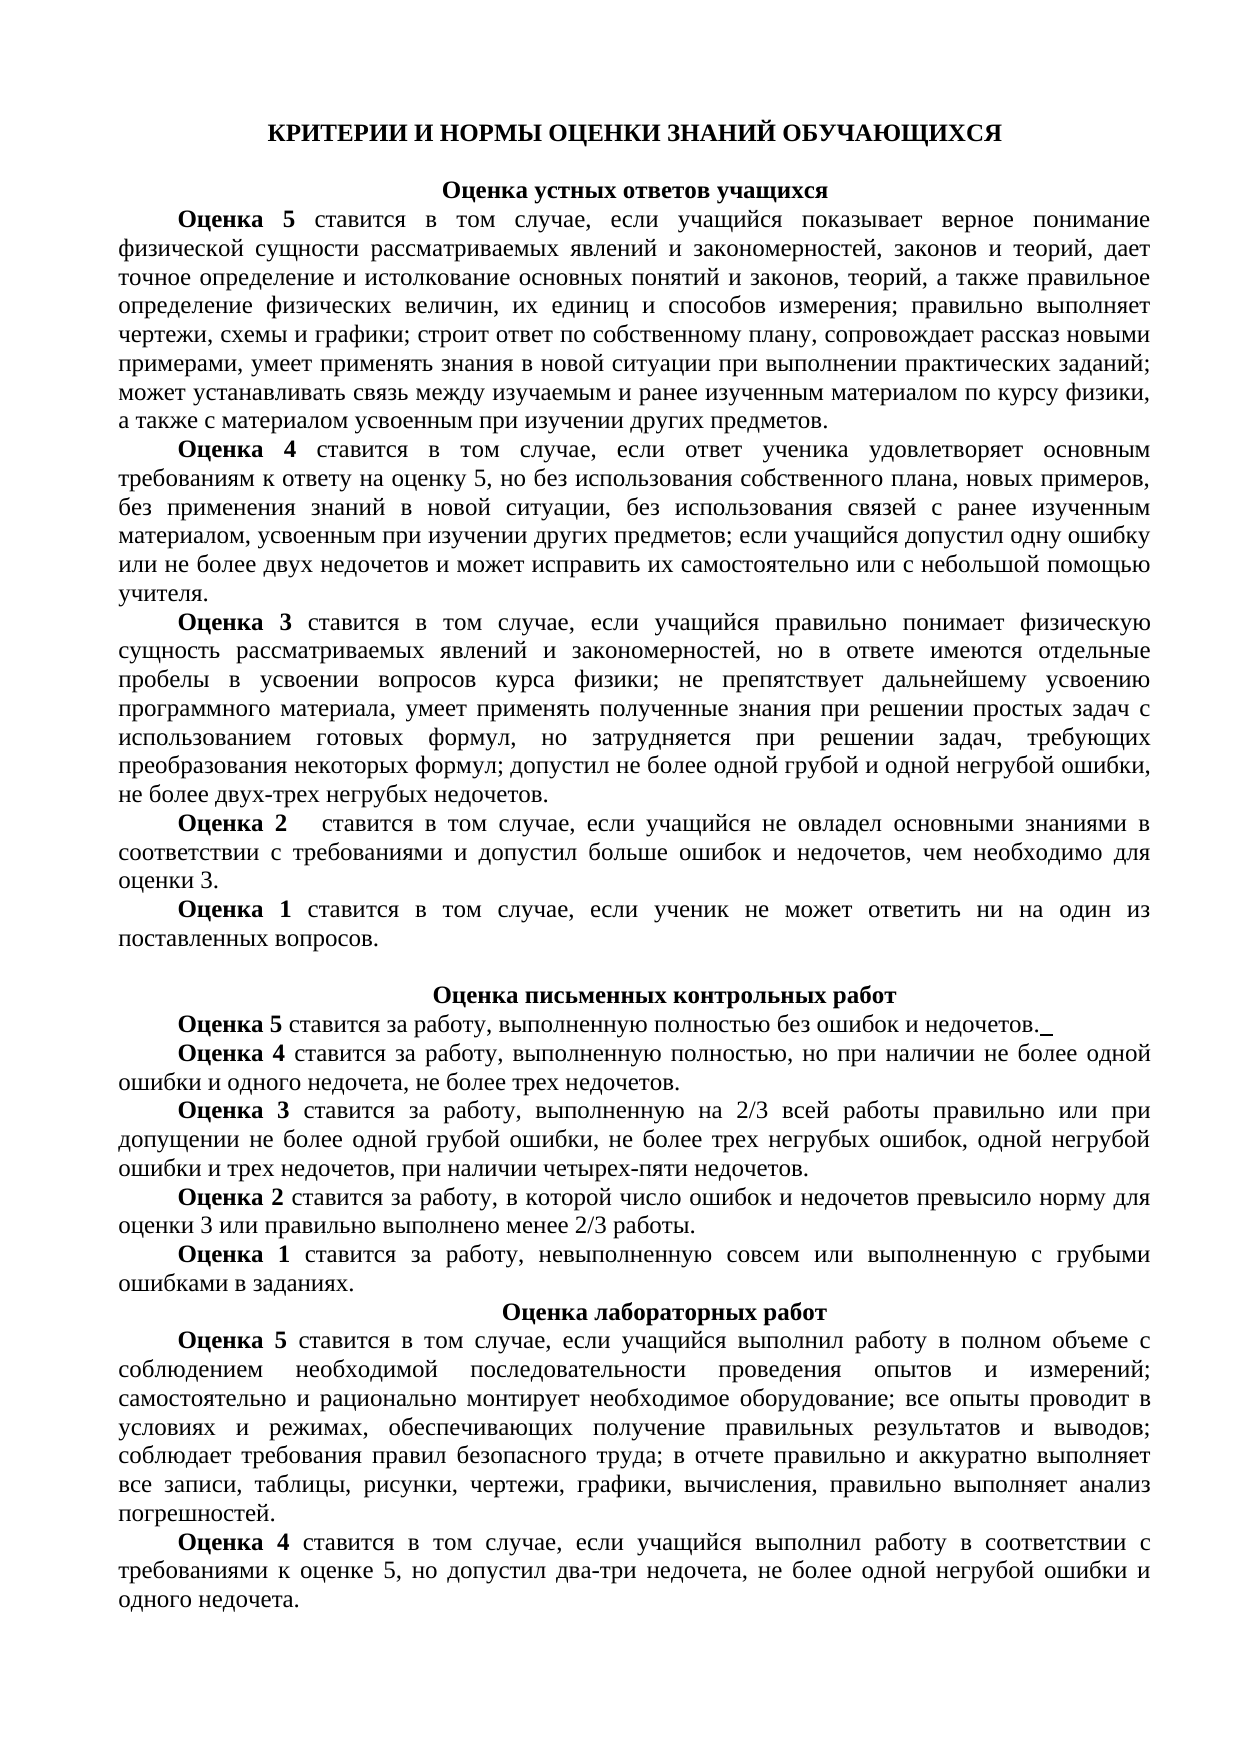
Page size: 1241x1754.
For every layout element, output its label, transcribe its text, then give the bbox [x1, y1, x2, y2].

text Оценка 4 ставится за работу, выполненную полностью, но при наличии не более одной ошибки и одного недочета, не более трех недочетов. [118, 1038, 1152, 1096]
text Оценка 5 ставится в том случае, если учащийся выполнил работу в полном объеме с соблюдением необходимой последовательности проведения опытов и измерений; самостоятельно и рационально монтирует необходимое оборудование; все опыты проводит в условиях и режимах, обеспечивающих получение правильных результатов и выводов; соблюдает требования правил безопасного труда; в отчете правильно и аккуратно выполняет все записи, таблицы, рисунки, чертежи, графики, вычисления, правильно выполняет анализ погрешностей. [118, 1326, 1152, 1527]
text Оценка 3 ставится за работу, выполненную на 2/3 всей работы правильно или при допущении не более одной грубой ошибки, не более трех негрубых ошибок, одной негрубой ошибки и трех недочетов, при наличии четырех-пяти недочетов. [118, 1096, 1152, 1182]
text Оценка 4 ставится в том случае, если ответ ученика удовлетворяет основным требованиям к ответу на оценку 5, но без использования собственного плана, новых примеров, без применения знаний в новой ситуации, без использования связей с ранее изученным материалом, усвоенным при изучении других предметов; если учащийся допустил одну ошибку или не более двух недочетов и может исправить их самостоятельно или с небольшой помощью учителя. [118, 434, 1152, 607]
text Оценка 5 ставится за работу, выполненную полностью без ошибок и недочетов. [118, 1009, 1152, 1038]
text Оценка устных ответов учащихся [118, 176, 1152, 204]
text Оценка 3 ставится в том случае, если учащийся правильно понимает физическую сущность рассматриваемых явлений и закономерностей, но в ответе имеются отдельные пробелы в усвоении вопросов курса физики; не препятствует дальнейшему усвоению программного материала, умеет применять полученные знания при решении простых задач с использованием готовых формул, но затрудняется при решении задач, требующих преобразования некоторых формул; допустил не более одной грубой и одной негрубой ошибки, не более двух-трех негрубых недочетов. [118, 607, 1152, 808]
text Оценка лабораторных работ [118, 1297, 1152, 1326]
text Оценка 5 ставится в том случае, если учащийся показывает верное понимание физической сущности рассматриваемых явлений и закономерностей, законов и теорий, дает точное определение и истолкование основных понятий и законов, теорий, а также правильное определение физических величин, их единиц и способов измерения; правильно выполняет чертежи, схемы и графики; строит ответ по собственному плану, сопровождает рассказ новыми примерами, умеет применять знания в новой ситуации при выполнении практических заданий; может устанавливать связь между изучаемым и ранее изученным материалом по курсу физики, а также с материалом усвоенным при изучении других предметов. [118, 204, 1152, 434]
text Оценка 4 ставится в том случае, если учащийся выполнил работу в соответствии с требованиями к оценке 5, но допустил два-три недочета, не более одной негрубой ошибки и одного недочета. [118, 1527, 1152, 1613]
text Оценка 1 ставится в том случае, если ученик не может ответить ни на один из поставленных вопросов. [118, 894, 1152, 952]
text Оценка 2 ставится в том случае, если учащийся не овладел основными знаниями в соответствии с требованиями и допустил больше ошибок и недочетов, чем необходимо для оценки 3. [118, 808, 1152, 894]
text КРИТЕРИИ И НОРМЫ ОЦЕНКИ ЗНАНИЙ ОБУЧАЮЩИХСЯ [118, 118, 1152, 147]
text Оценка 1 ставится за работу, невыполненную совсем или выполненную с грубыми ошибками в заданиях. [118, 1239, 1152, 1297]
text Оценка 2 ставится за работу, в которой число ошибок и недочетов превысило норму для оценки 3 или правильно выполнено менее 2/3 работы. [118, 1182, 1152, 1239]
text Оценка письменных контрольных работ [118, 981, 1152, 1009]
